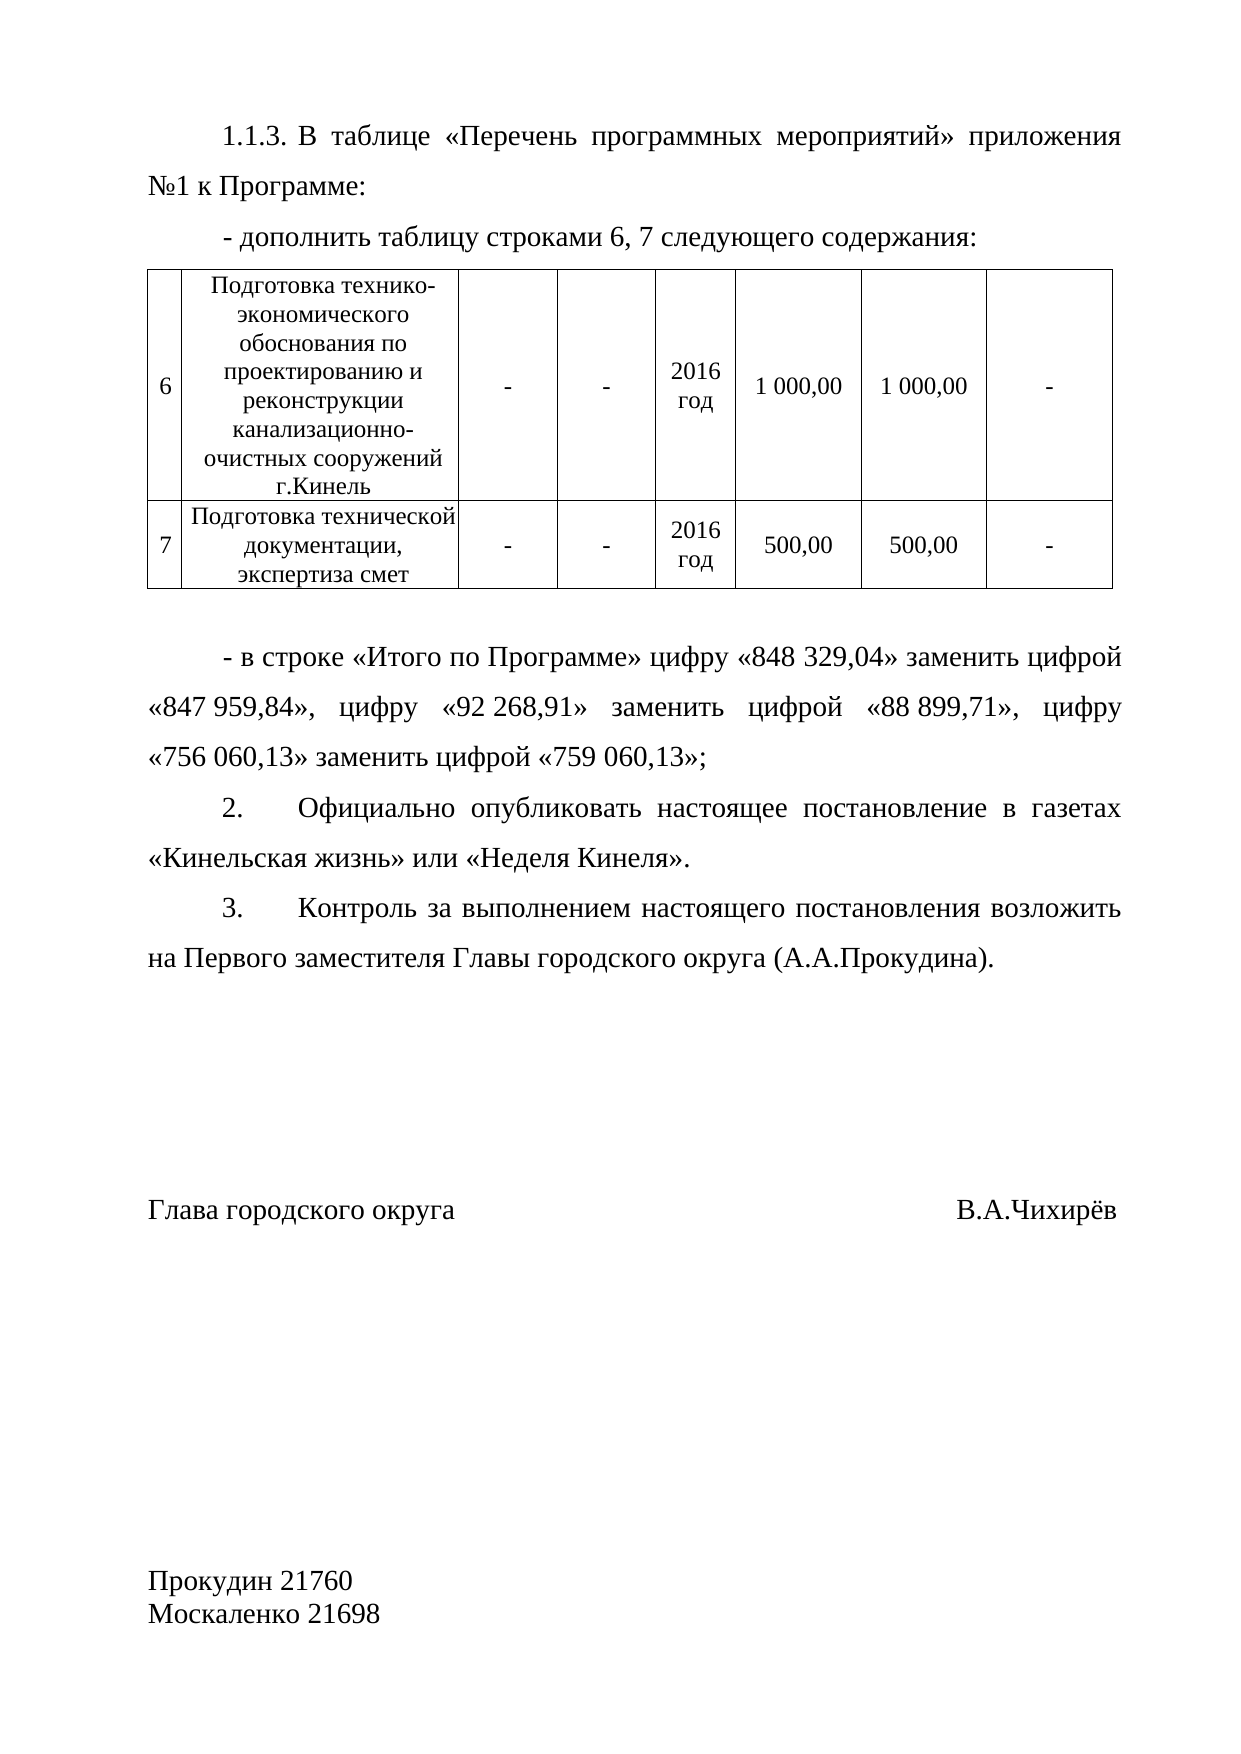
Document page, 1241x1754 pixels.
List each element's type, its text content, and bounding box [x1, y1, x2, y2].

text Глава городского округа В.А.Чихирёв [148, 1192, 1122, 1226]
text Прокудин 21760 [148, 1563, 1122, 1596]
table_cell - [459, 501, 557, 587]
text - в строке «Итого по Программе» цифру «848 329,04» заменить цифрой «847 959,84», цифру «92 268,91» заменить цифрой «88 899,71», цифру «756 060,13» заменить цифрой «759 060,13»; [148, 639, 1122, 773]
text - дополнить таблицу строками 6, 7 следующего содержания: [148, 219, 1122, 252]
table_header - [987, 270, 1112, 500]
table_header 6 [148, 270, 181, 500]
list В таблице «Перечень программных мероприятий» приложения №1 к Программе: [148, 118, 1122, 202]
table_cell - [987, 501, 1112, 587]
table_header Подготовка технико-экономического обоснования по проектированию и реконструкции канализационно-очистных сооружений г.Кинель [182, 270, 458, 500]
table_cell 500,00 [862, 501, 986, 587]
text Москаленко 21698 [148, 1596, 1122, 1630]
table_cell 7 [148, 501, 181, 587]
table_header - [459, 270, 557, 500]
table_cell 500,00 [736, 501, 861, 587]
table_cell Подготовка технической документации, экспертиза смет [182, 501, 458, 587]
table_header 1 000,00 [736, 270, 861, 500]
list Контроль за выполнением настоящего постановления возложить на Первого заместителя Главы городского округа (А.А.Прокудина). [148, 890, 1122, 974]
list Официально опубликовать настоящее постановление в газетах «Кинельская жизнь» или «Неделя Кинеля». [148, 790, 1122, 873]
table_header 2016 год [656, 270, 735, 500]
table_cell 2016 год [656, 501, 735, 587]
table_header 1 000,00 [862, 270, 986, 500]
table_header - [558, 270, 655, 500]
table_cell - [558, 501, 655, 587]
